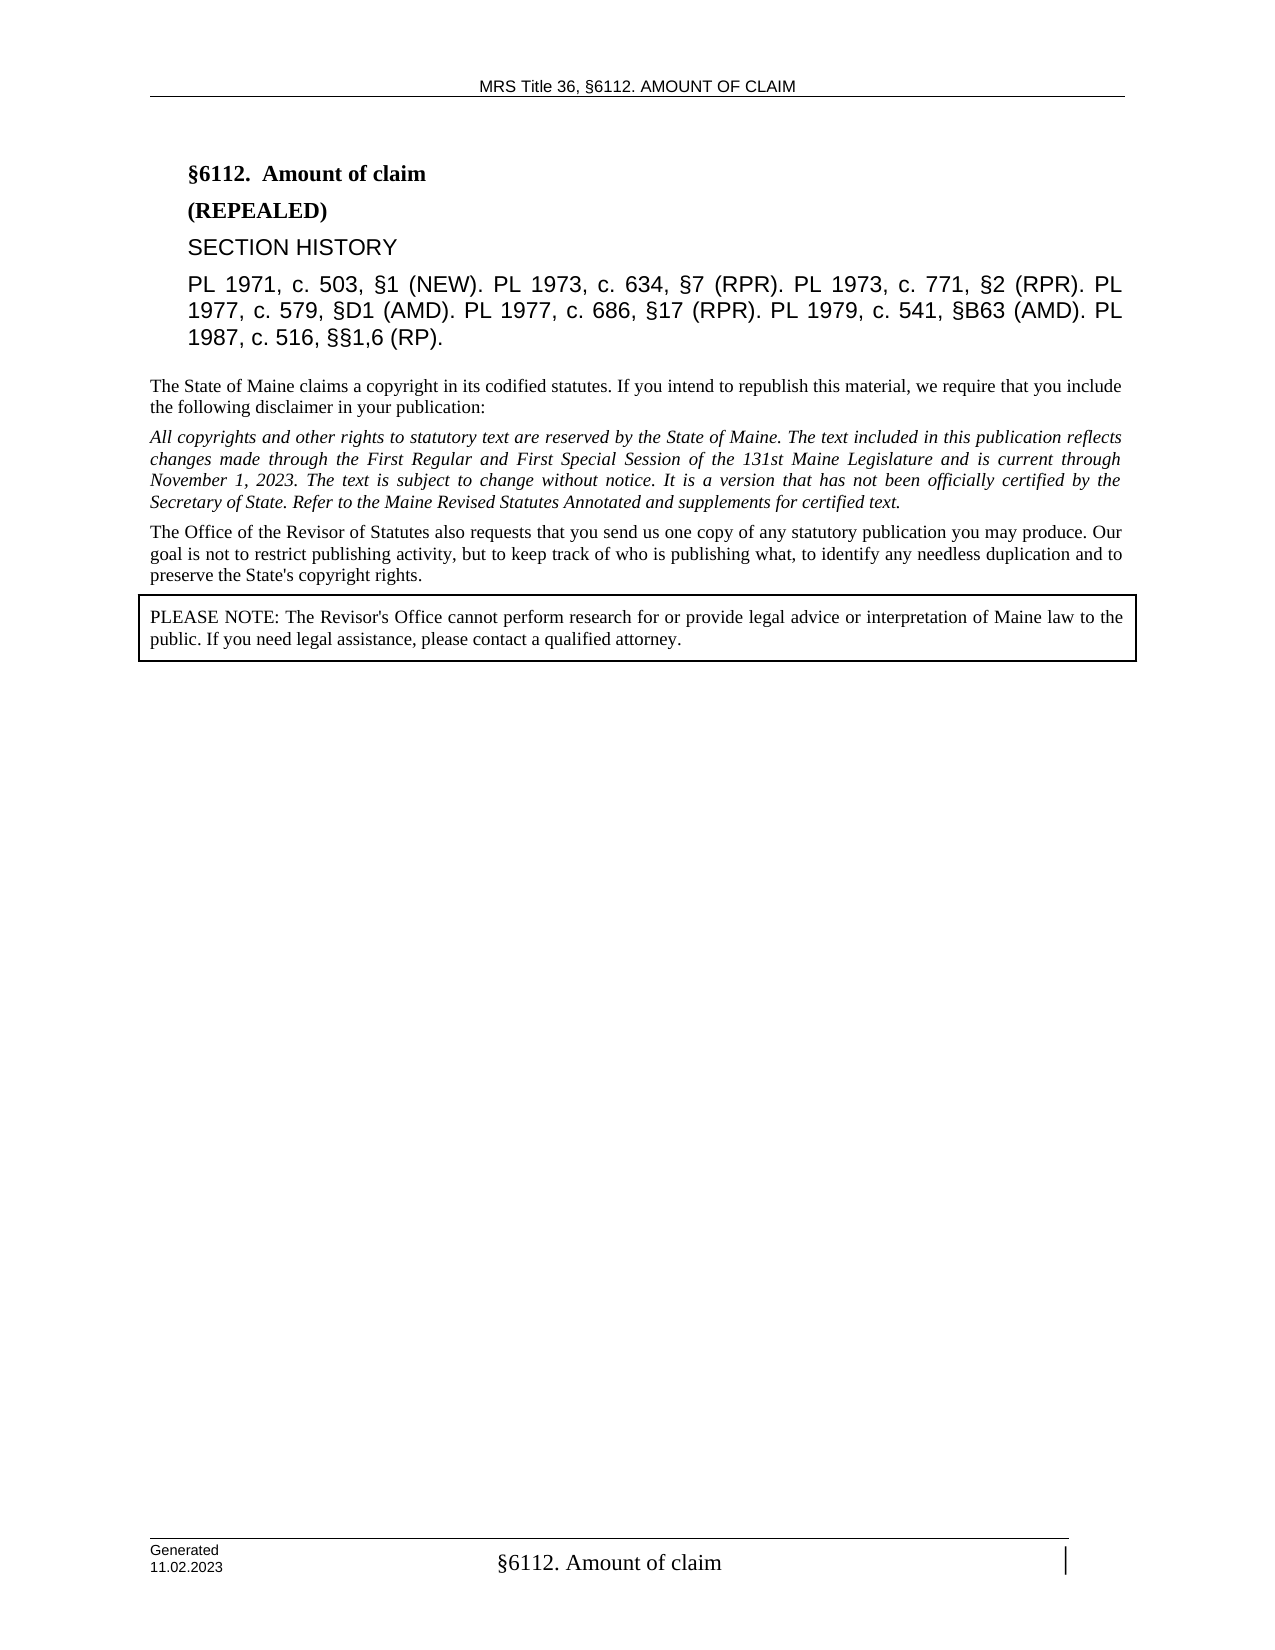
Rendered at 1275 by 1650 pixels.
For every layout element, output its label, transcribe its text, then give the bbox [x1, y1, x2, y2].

text All copyrights and other rights to statutory text are reserved by the State of Maine. The text included in this publication reflects changes made through the First Regular and First Special Session of the 131st Maine Legislature and is current through November 1, 2023 . The text is subject to change without notice. It is a version that has not been officially certified by the Secretary of State. Refer to the Maine Revised Statutes Annotated and supplements for certified text. [150, 426, 1125, 512]
text The State of Maine claims a copyright in its codified statutes. If you intend to republish this material, we require that you include the following disclaimer in your publication: [150, 375, 1125, 418]
text The Office of the Revisor of Statutes also requests that you send us one copy of any statutory publication you may produce. Our goal is not to restrict publishing activity, but to keep track of who is publishing what, to identify any needless duplication and to preserve the State's copyright rights. [150, 521, 1125, 586]
text SECTION HISTORY [187, 234, 1125, 260]
text (REPEALED) [187, 197, 1125, 223]
text §6112. Amount of claim [187, 160, 1125, 187]
text PLEASE NOTE: The Revisor's Office cannot perform research for or provide legal advice or interpretation of Maine law to the public. If you need legal assistance, please contact a qualified attorney. [140, 596, 1135, 660]
text PL 1971, c. 503, §1 (NEW). PL 1973, c. 634, §7 (RPR). PL 1973, c. 771, §2 (RPR). PL 1977, c. 579, §D1 (AMD). PL 1977, c. 686, §17 (RPR). PL 1979, c. 541, §B63 (AMD). PL 1987, c. 516, §§1,6 (RP). [187, 271, 1125, 350]
